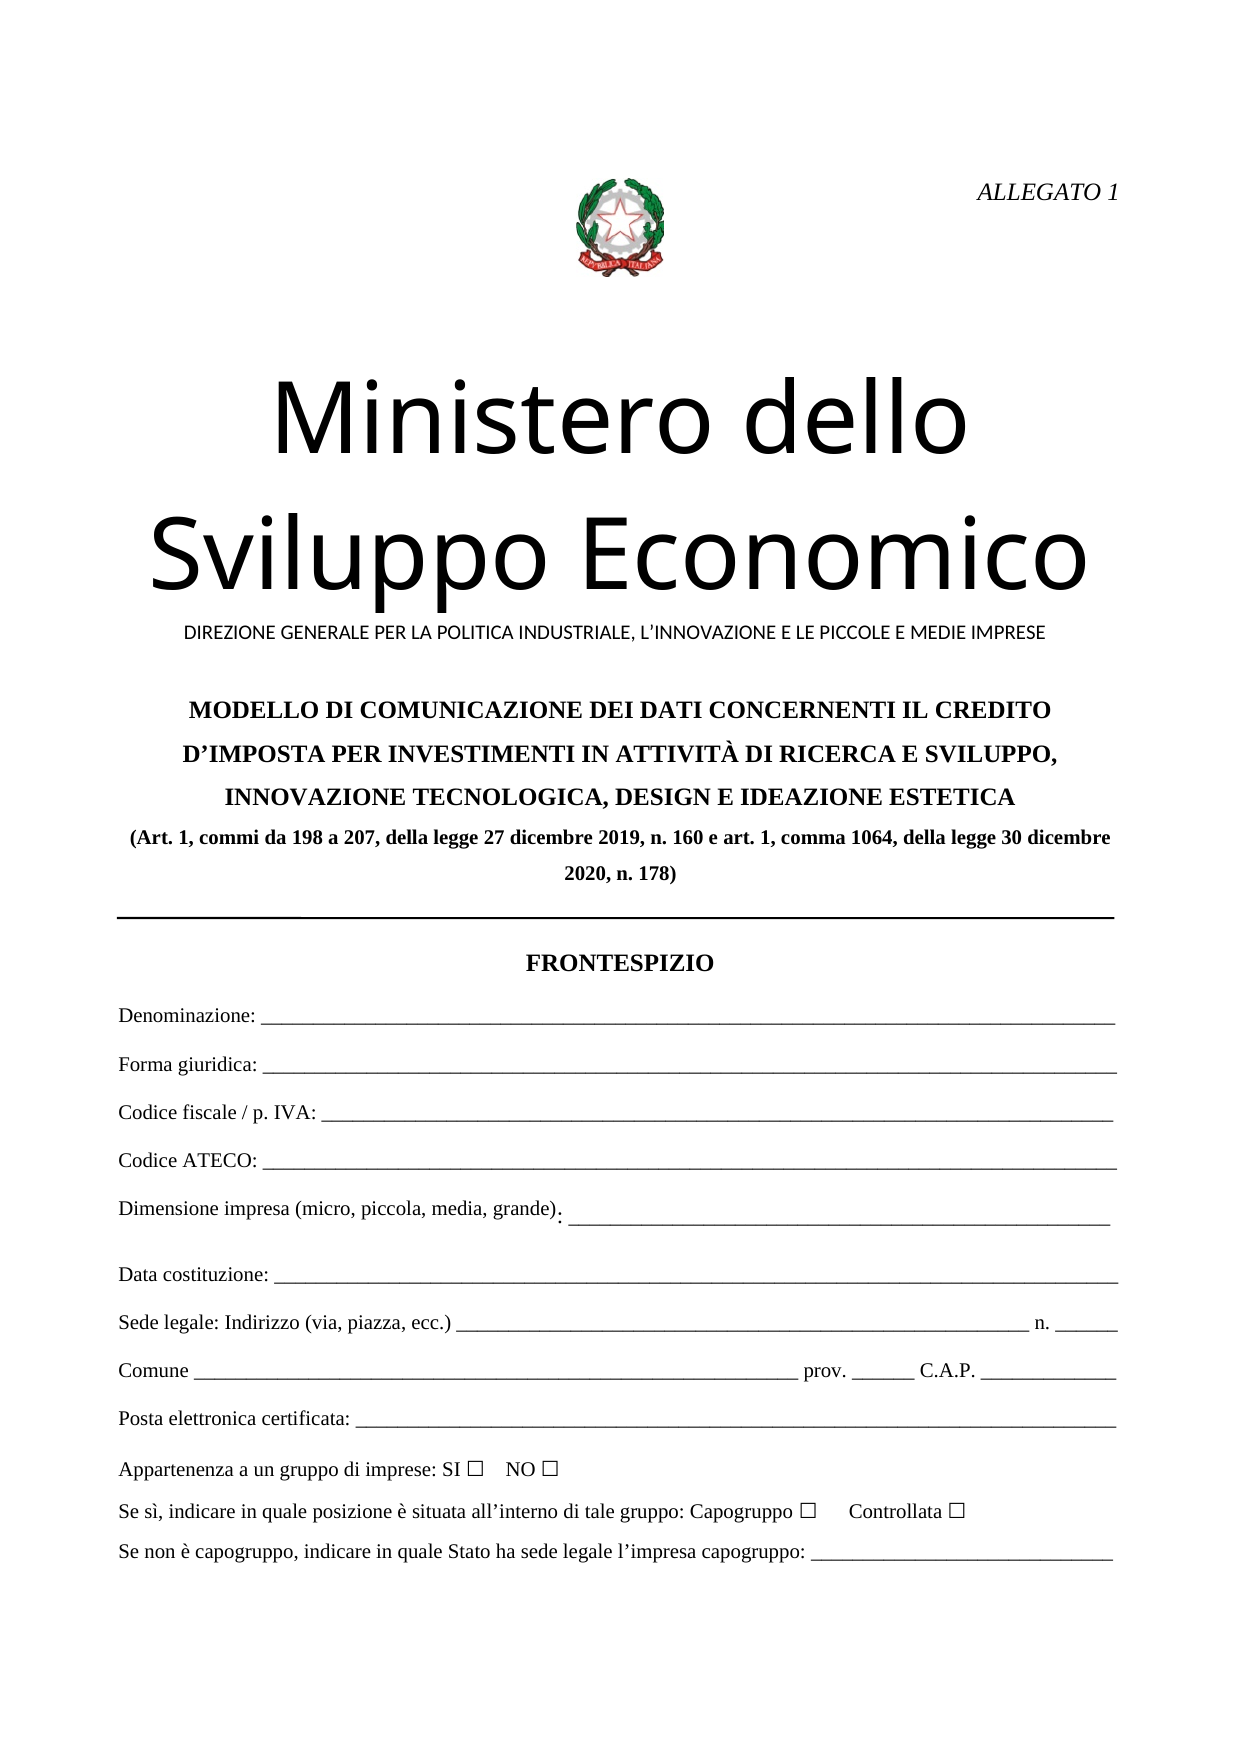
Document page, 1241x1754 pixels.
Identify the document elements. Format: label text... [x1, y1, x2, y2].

text Forma giuridica: __________________________________________________________________________________ [118, 1051, 1122, 1076]
text Dimensione impresa (micro, piccola, media, grande): ____________________________________________________ [118, 1196, 1122, 1229]
text ALLEGATO 1 [827, 177, 1122, 206]
text (Art. 1, commi da 198 a 207, della legge 27 dicembre 2019, n. 160 e art. 1, comma 1064, della legge 30 dicembre 2020, n. 178) [118, 825, 1122, 885]
text Codice ATECO: __________________________________________________________________________________ [118, 1148, 1122, 1172]
text Denominazione: __________________________________________________________________________________ [118, 1003, 1122, 1027]
text Data costituzione: _________________________________________________________________________________ [118, 1261, 1122, 1286]
text Se sì, indicare in quale posizione è situata all’interno di tale gruppo: Capogruppo ☐ Controllata ☐ [118, 1497, 1122, 1525]
text DIREZIONE GENERALE PER LA POLITICA INDUSTRIALE, L’INNOVAZIONE E LE PICCOLE E MEDIE IMPRESE [118, 619, 1112, 644]
text Posta elettronica certificata: _________________________________________________________________________ [118, 1406, 1122, 1430]
text Sede legale: Indirizzo (via, piazza, ecc.) _______________________________________________________ n. ______ Comune __________________________________________________________ prov. ______ C.A.P. _____________ [118, 1309, 1122, 1382]
text Appartenenza a un gruppo di imprese: SI ☐ NO ☐ [118, 1454, 1122, 1482]
text Codice fiscale / p. IVA: ____________________________________________________________________________ [118, 1099, 1122, 1124]
text FRONTESPIZIO [118, 948, 1122, 976]
text MODELLO DI COMUNICAZIONE DEI DATI CONCERNENTI IL CREDITO D’IMPOSTA PER INVESTIMENTI IN ATTIVITÀ DI RICERCA E SVILUPPO, INNOVAZIONE TECNOLOGICA, DESIGN E IDEAZIONE ESTETICA [118, 696, 1122, 811]
text Se non è capogruppo, indicare in quale Stato ha sede legale l’impresa capogruppo: _____________________________ [118, 1539, 1122, 1563]
picture [576, 178, 664, 277]
text Ministero dello Sviluppo Economico [118, 346, 1122, 619]
